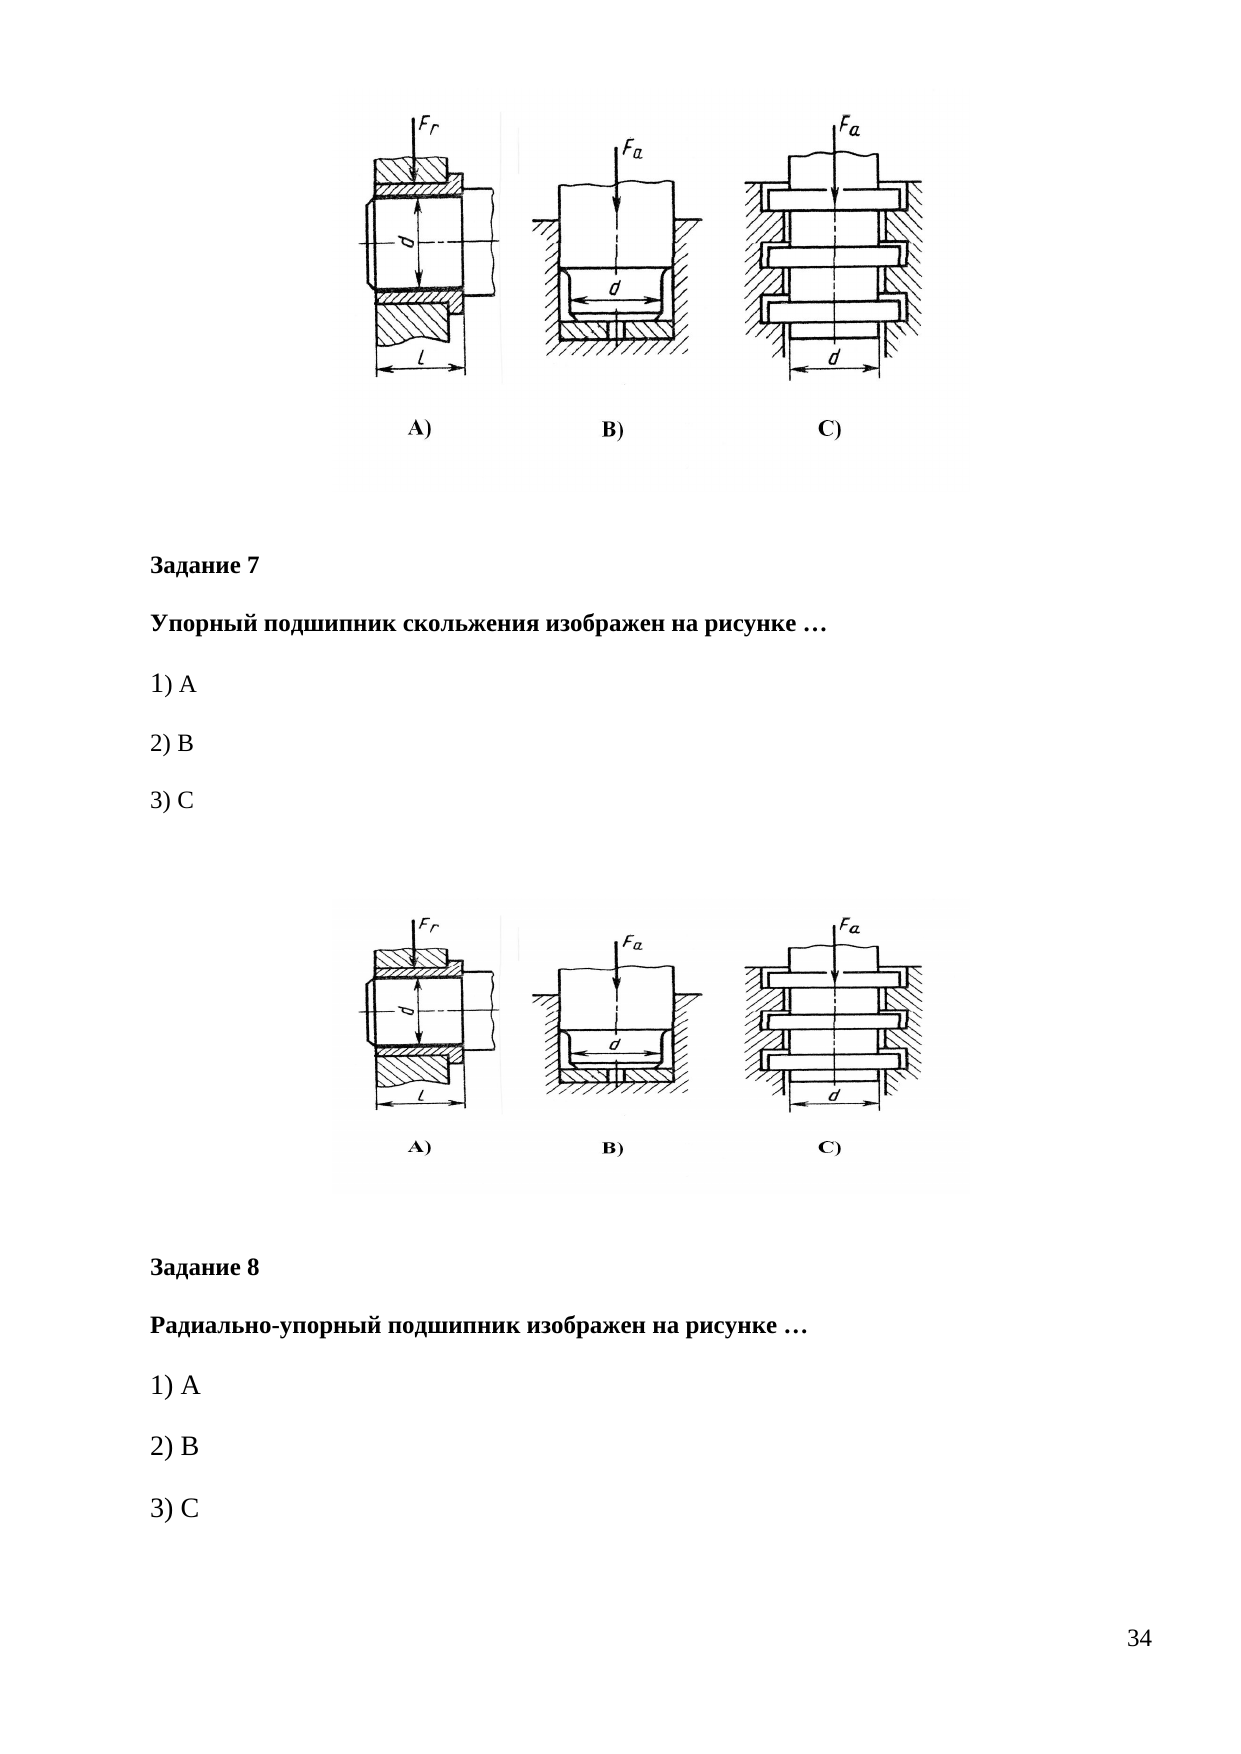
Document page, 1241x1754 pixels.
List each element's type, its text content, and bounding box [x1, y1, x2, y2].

text 2) В [150, 728, 1152, 756]
text Радиально-упорный подшипник изображен на рисунке … [150, 1310, 1152, 1338]
text Задание 7 [150, 550, 1152, 579]
text 3) С [150, 786, 1152, 814]
text Задание 8 [150, 1252, 1152, 1281]
picture [332, 88, 970, 492]
text 2) В [150, 1429, 1152, 1462]
picture [332, 898, 970, 1194]
text 3) С [150, 1491, 1152, 1523]
text Упорный подшипник скольжения изображен на рисунке … [150, 608, 1152, 637]
text 1) А [150, 666, 1152, 698]
text 1) А [150, 1368, 1152, 1400]
